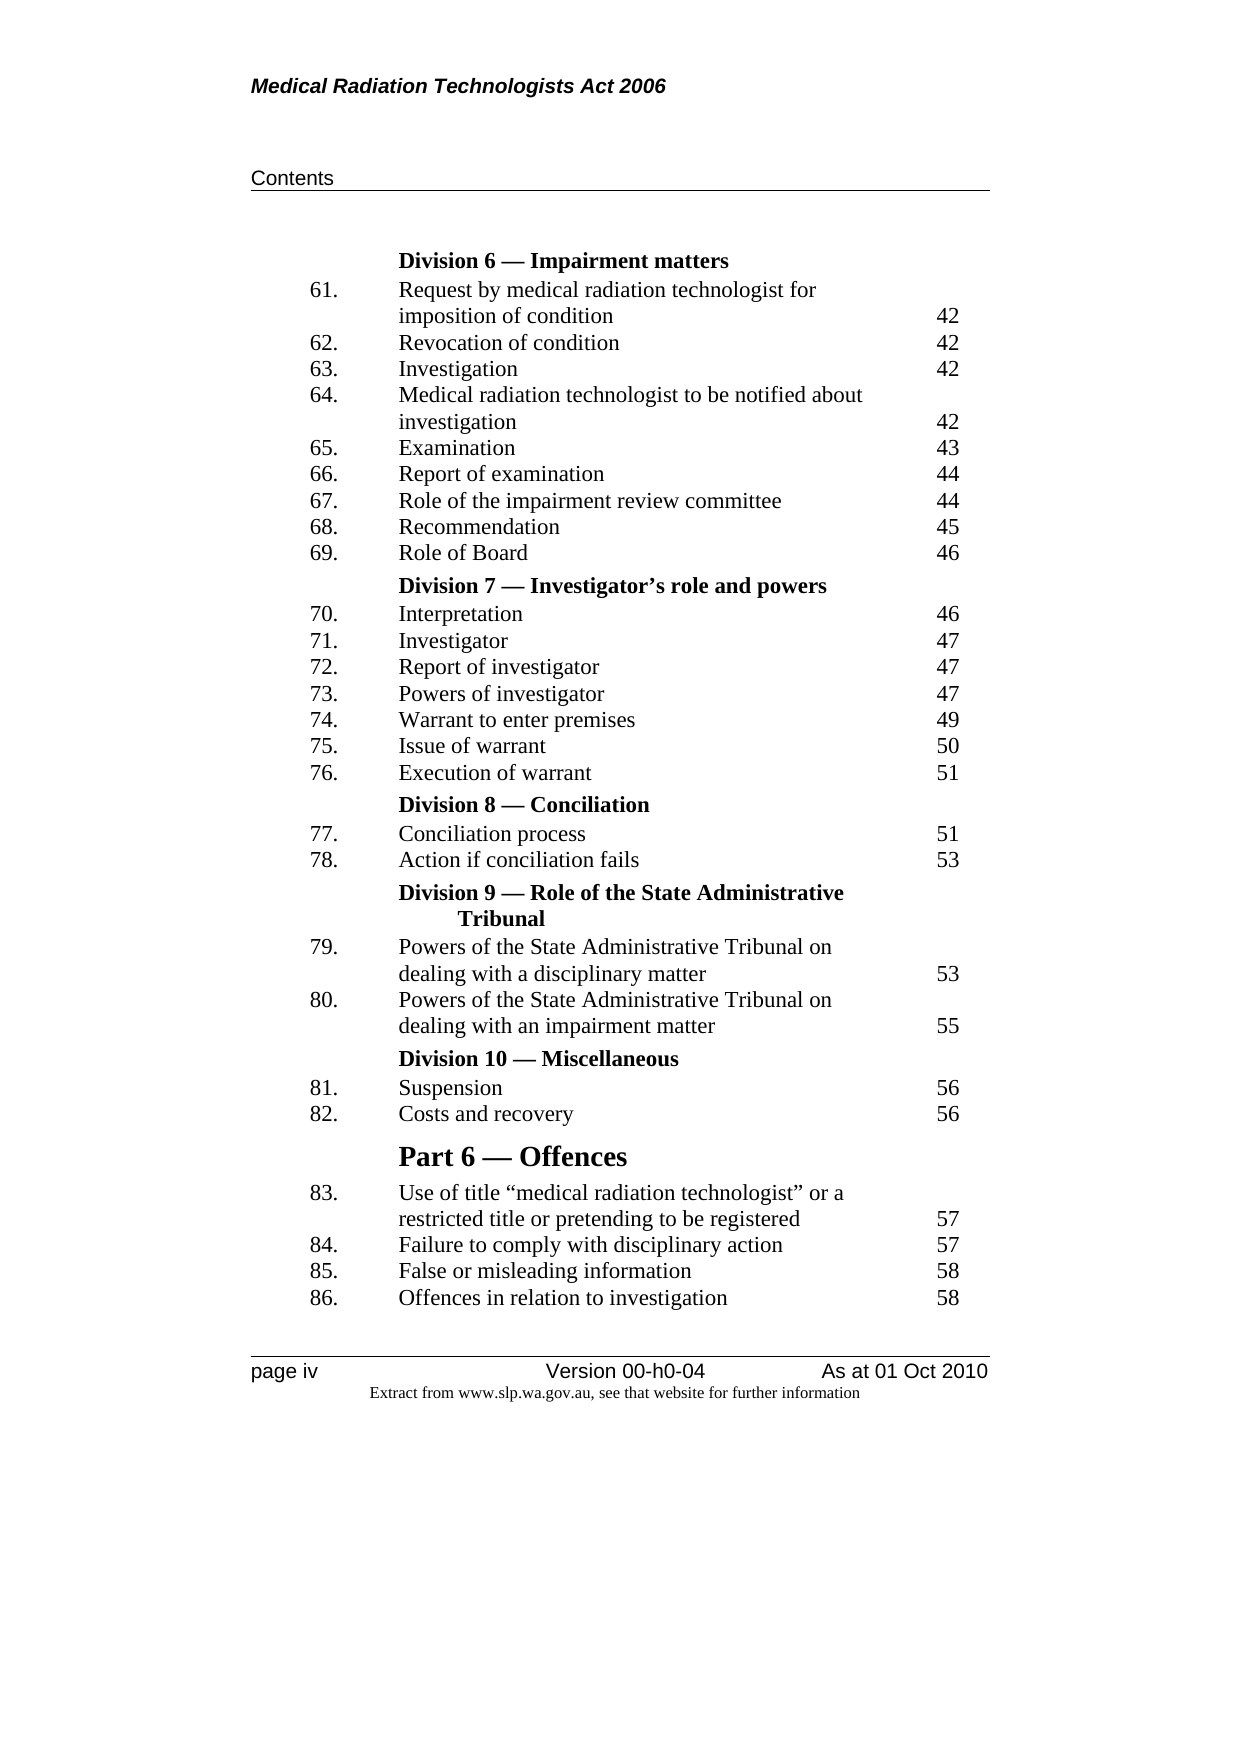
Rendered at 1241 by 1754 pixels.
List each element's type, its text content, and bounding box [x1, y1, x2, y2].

text 68. Recommendation 45 [309, 513, 872, 539]
text 65. Examination 43 [309, 434, 872, 460]
text 86. Offences in relation to investigation 58 [309, 1284, 872, 1310]
text 83. Use of title “medical radiation technologist” or a restricted title or pretending to be registered 57 [309, 1178, 872, 1231]
text 62. Revocation of condition 42 [309, 329, 872, 355]
text 84. Failure to comply with disciplinary action 57 [309, 1231, 872, 1258]
text 74. Warrant to enter premises 49 [309, 706, 872, 732]
text 80. Powers of the State Administrative Tribunal on dealing with an impairment matter 55 [309, 986, 872, 1039]
text 67. Role of the impairment review committee 44 [309, 487, 872, 513]
text 81. Suspension 56 [309, 1073, 872, 1100]
text 75. Issue of warrant 50 [309, 732, 872, 759]
text Division 9 — Role of the State Administrative Tribunal [398, 879, 872, 931]
text 63. Investigation 42 [309, 355, 872, 381]
text 85. False or misleading information 58 [309, 1258, 872, 1284]
text 64. Medical radiation technologist to be notified about investigation 42 [309, 381, 872, 434]
text 69. Role of Board 46 [309, 539, 872, 566]
text 71. Investigator 47 [309, 627, 872, 653]
text Division 6 — Impairment matters [398, 247, 872, 274]
text 66. Report of examination 44 [309, 460, 872, 487]
text 76. Execution of warrant 51 [309, 759, 872, 785]
text Part 6 — Offences [398, 1139, 872, 1172]
text 73. Powers of investigator 47 [309, 679, 872, 706]
text 79. Powers of the State Administrative Tribunal on dealing with a disciplinary matter 53 [309, 933, 872, 986]
text 61. Request by medical radiation technologist for imposition of condition 42 [309, 276, 872, 329]
text 72. Report of investigator 47 [309, 653, 872, 679]
text Division 8 — Conciliation [398, 791, 872, 818]
text Division 7 — Investigator’s role and powers [398, 572, 872, 598]
text 82. Costs and recovery 56 [309, 1100, 872, 1126]
text 70. Interpretation 46 [309, 601, 872, 627]
text 78. Action if conciliation fails 53 [309, 846, 872, 872]
text 77. Conciliation process 51 [309, 820, 872, 846]
text Division 10 — Miscellaneous [398, 1045, 872, 1071]
